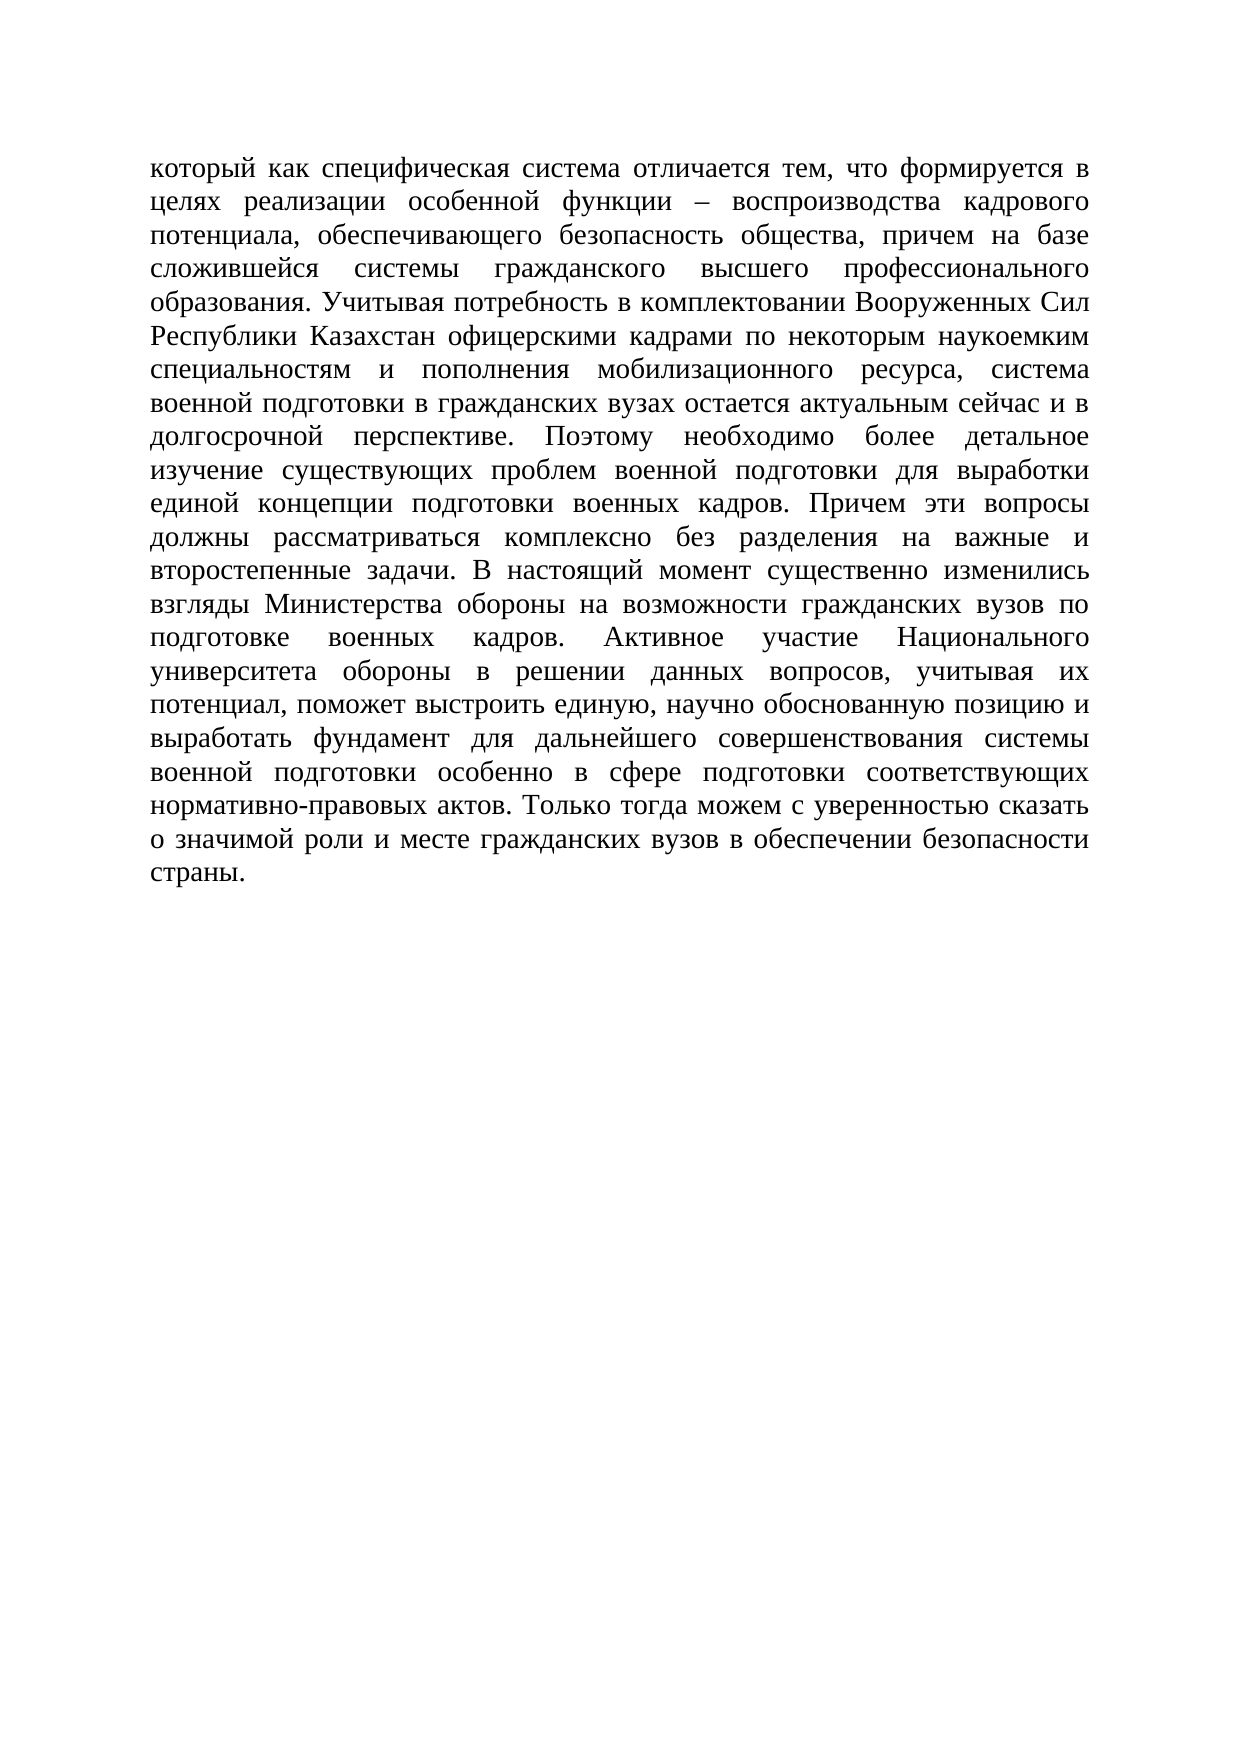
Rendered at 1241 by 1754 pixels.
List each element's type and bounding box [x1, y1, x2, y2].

text [150, 150, 1090, 888]
